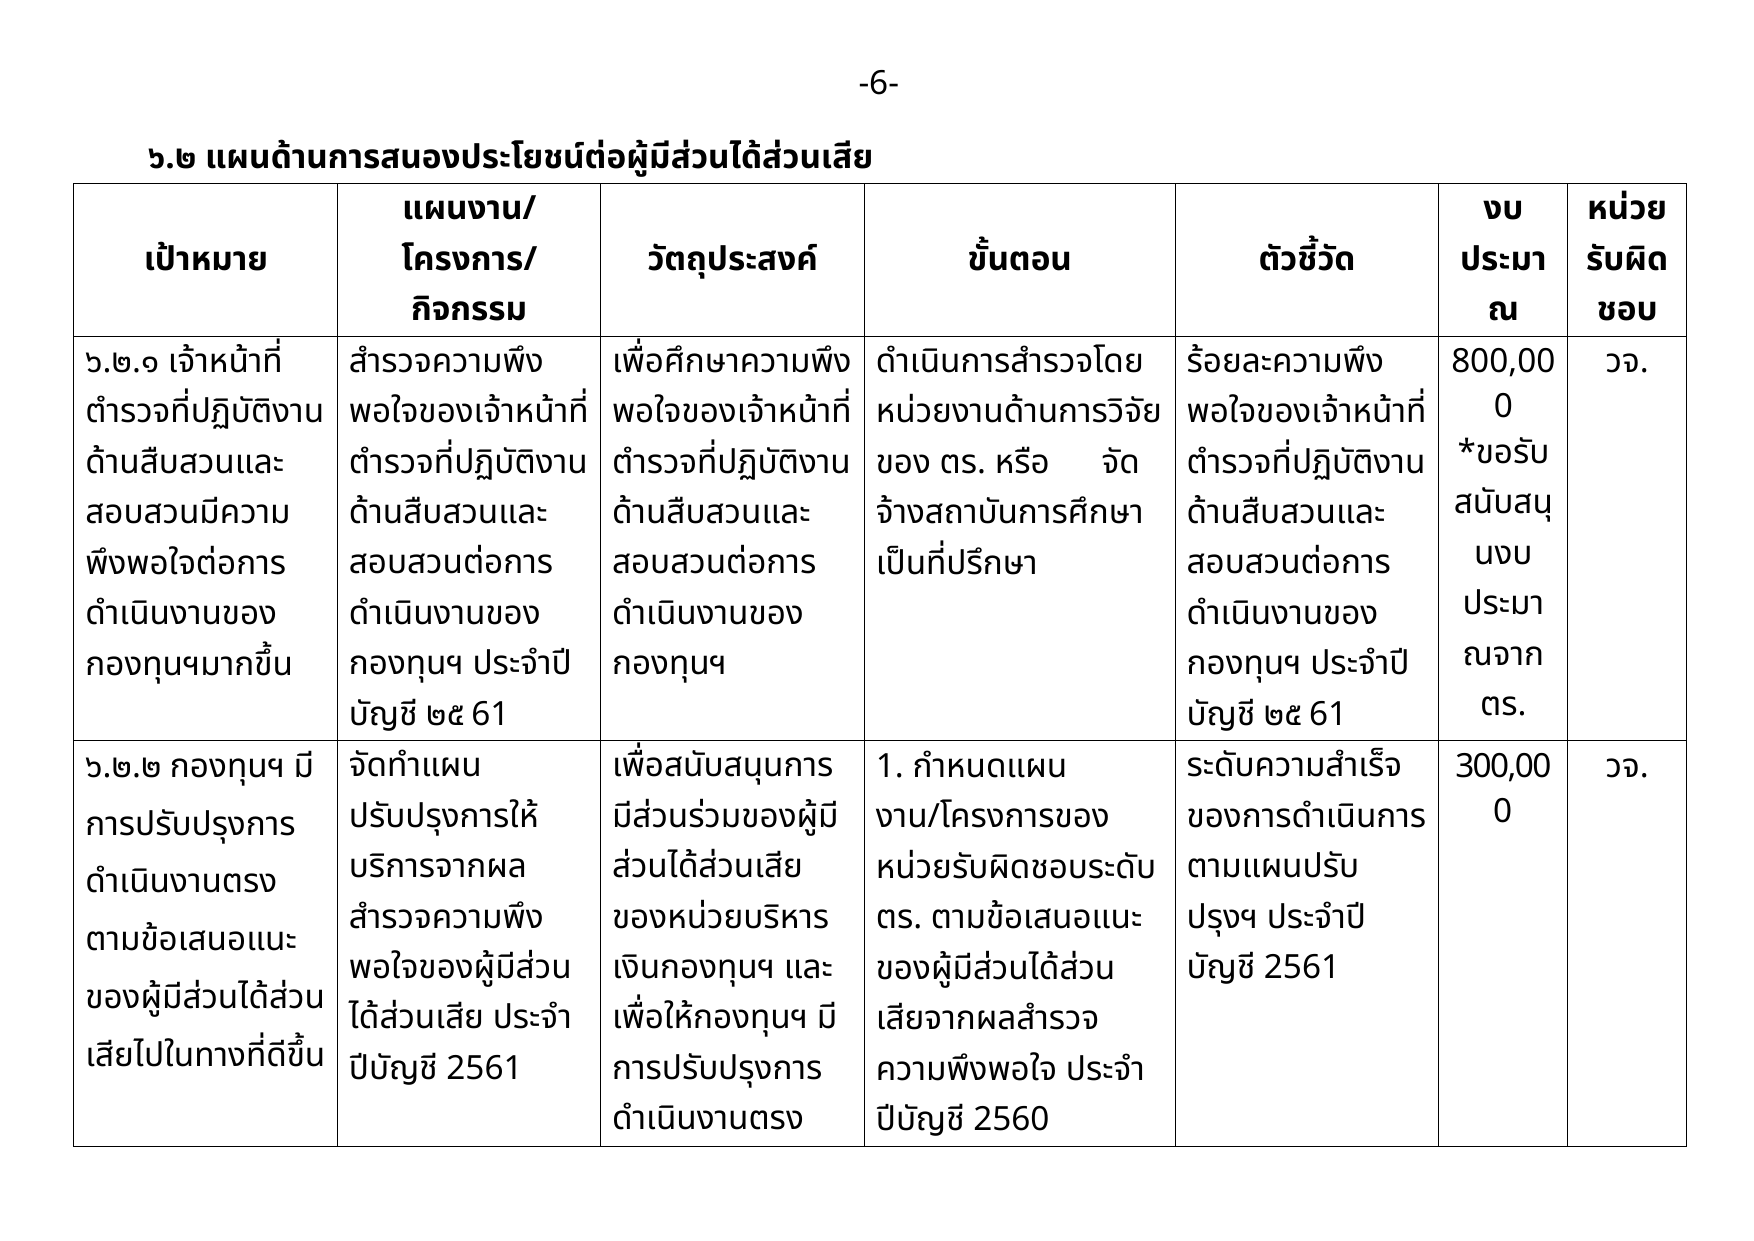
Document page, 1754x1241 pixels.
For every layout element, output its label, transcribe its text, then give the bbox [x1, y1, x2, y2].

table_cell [1176, 741, 1438, 1146]
table_cell ร้อยละความพึงพอใจของเจ้าหน้าที่ตำรวจที่ปฏิบัติงานด้านสืบสวนและสอบสวนต่อการดำเนินงานของกองทุนฯ ประจำปีบัญชี ๒๕61 [1176, 337, 1438, 740]
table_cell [74, 741, 337, 1146]
table_cell วจ. [1568, 741, 1686, 1146]
table_header ตัวชี้วัด [1176, 184, 1438, 336]
table_cell ๖.๒.๑ เจ้าหน้าที่ตำรวจที่ปฏิบัติงานด้านสืบสวนและสอบสวนมีความพึงพอใจต่อการดำเนินงานของกองทุนฯมากขึ้น [74, 337, 337, 740]
table_header วัตถุประสงค์ [601, 184, 864, 336]
table_cell วจ. [1568, 337, 1686, 740]
table_header ขั้นตอน [865, 184, 1175, 336]
table_header งบประมาณ [1439, 184, 1567, 336]
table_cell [338, 741, 600, 1146]
table_cell 800,000 *ขอรับสนับสนุนงบประมาณจาก ตร. [1439, 337, 1567, 740]
table_cell เพื่อศึกษาความพึงพอใจของเจ้าหน้าที่ตำรวจที่ปฏิบัติงานด้านสืบสวนและสอบสวนต่อการดำเนินงานของกองทุนฯ [601, 337, 864, 740]
table_header เป้าหมาย [74, 184, 337, 336]
table_cell 300,000 [1439, 741, 1567, 1146]
table_cell ดำเนินการสำรวจโดยหน่วยงานด้านการวิจัยของ ตร. หรือ จัดจ้างสถาบันการศึกษาเป็นที่ปรึกษา [865, 337, 1175, 740]
text ๖.๒ แผนด้านการสนองประโยชน์ต่อผู้มีส่วนได้ส่วนเสีย [59, 132, 1698, 183]
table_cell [865, 741, 1175, 1146]
table_header แผนงาน/โครงการ/กิจกรรม [338, 184, 600, 336]
table_cell สำรวจความพึงพอใจของเจ้าหน้าที่ตำรวจที่ปฏิบัติงานด้านสืบสวนและสอบสวนต่อการดำเนินงานของกองทุนฯ ประจำปีบัญชี ๒๕61 [338, 337, 600, 740]
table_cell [601, 741, 864, 1146]
table_header หน่วยรับผิดชอบ [1568, 184, 1686, 336]
